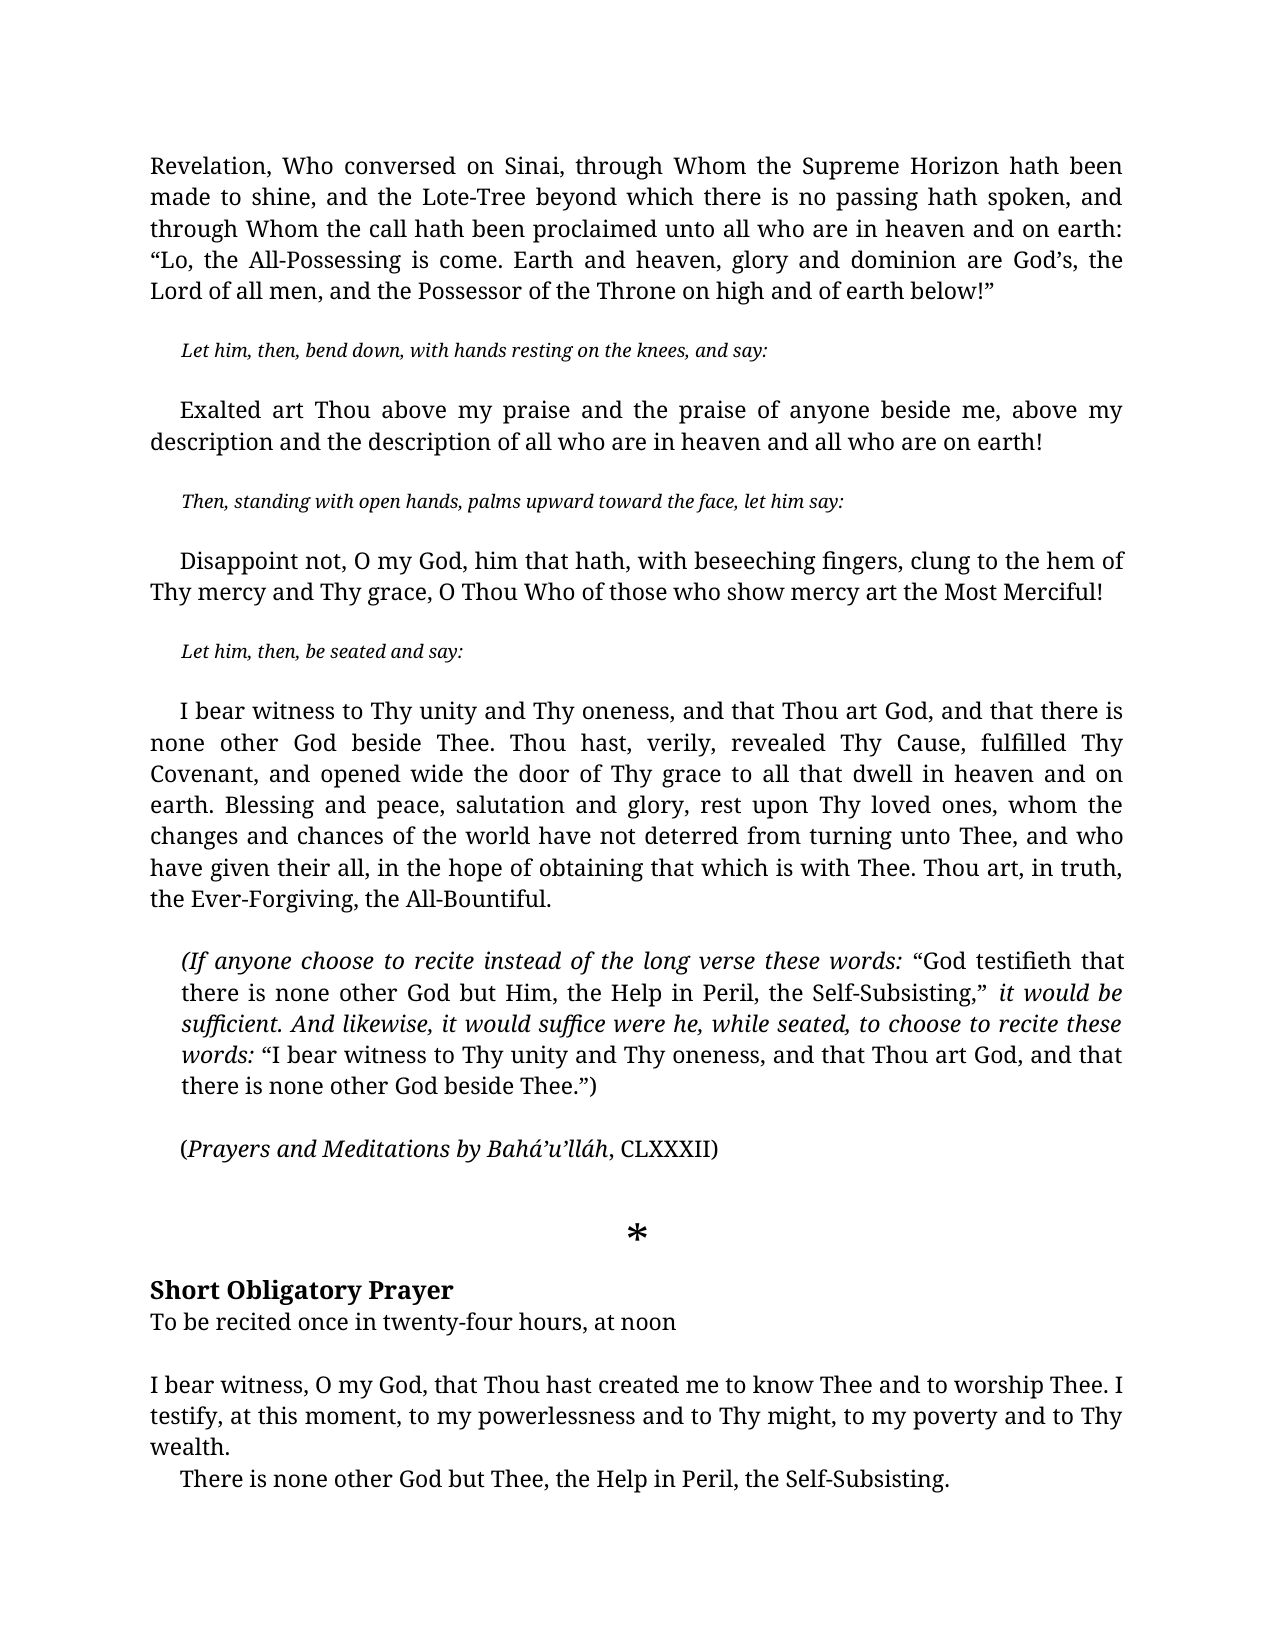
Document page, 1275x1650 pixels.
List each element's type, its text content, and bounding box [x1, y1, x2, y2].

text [150, 150, 1125, 306]
text (Prayers and Meditations by Bahá’u’lláh, CLXXXII) [150, 1133, 1125, 1164]
text Then, standing with open hands, palms upward toward the face, let him say: [181, 488, 1125, 513]
text Exalted art Thou above my praise and the praise of anyone beside me, above my description and the description of all who are in heaven and all who are on earth! [150, 394, 1125, 457]
text I bear witness, O my God, that Thou hast created me to know Thee and to worship Thee. I testify, at this moment, to my powerlessness and to Thy might, to my poverty and to Thy wealth. [150, 1369, 1125, 1463]
text To be recited once in twenty-four hours, at noon [150, 1306, 1125, 1338]
text Disappoint not, O my God, him that hath, with beseeching fingers, clung to the hem of Thy mercy and Thy grace, O Thou Who of those who show mercy art the Most Merciful! [150, 545, 1125, 607]
text I bear witness to Thy unity and Thy oneness, and that Thou art God, and that there is none other God beside Thee. Thou hast, verily, revealed Thy Cause, fulfilled Thy Covenant, and opened wide the door of Thy grace to all that dwell in heaven and on earth. Blessing and peace, salutation and glory, rest upon Thy loved ones, whom the changes and chances of the world have not deterred from turning unto Thee, and who have given their all, in the hope of obtaining that which is with Thee. Thou art, in truth, the Ever-Forgiving, the All-Bountiful. [150, 695, 1125, 914]
text * [150, 1210, 1125, 1272]
text Let him, then, be seated and say: [181, 638, 1125, 664]
text Let him, then, bend down, with hands resting on the knees, and say: [181, 337, 1125, 363]
text (If anyone choose to recite instead of the long verse these words: “God testifieth that there is none other God but Him, the Help in Peril, the Self-Subsisting,” it would be sufficient. And likewise, it would suffice were he, while seated, to choose to recite these words: “I bear witness to Thy unity and Thy oneness, and that Thou art God, and that there is none other God beside Thee.”) [181, 945, 1125, 1102]
text There is none other God but Thee, the Help in Peril, the Self-Subsisting. [150, 1463, 1125, 1494]
